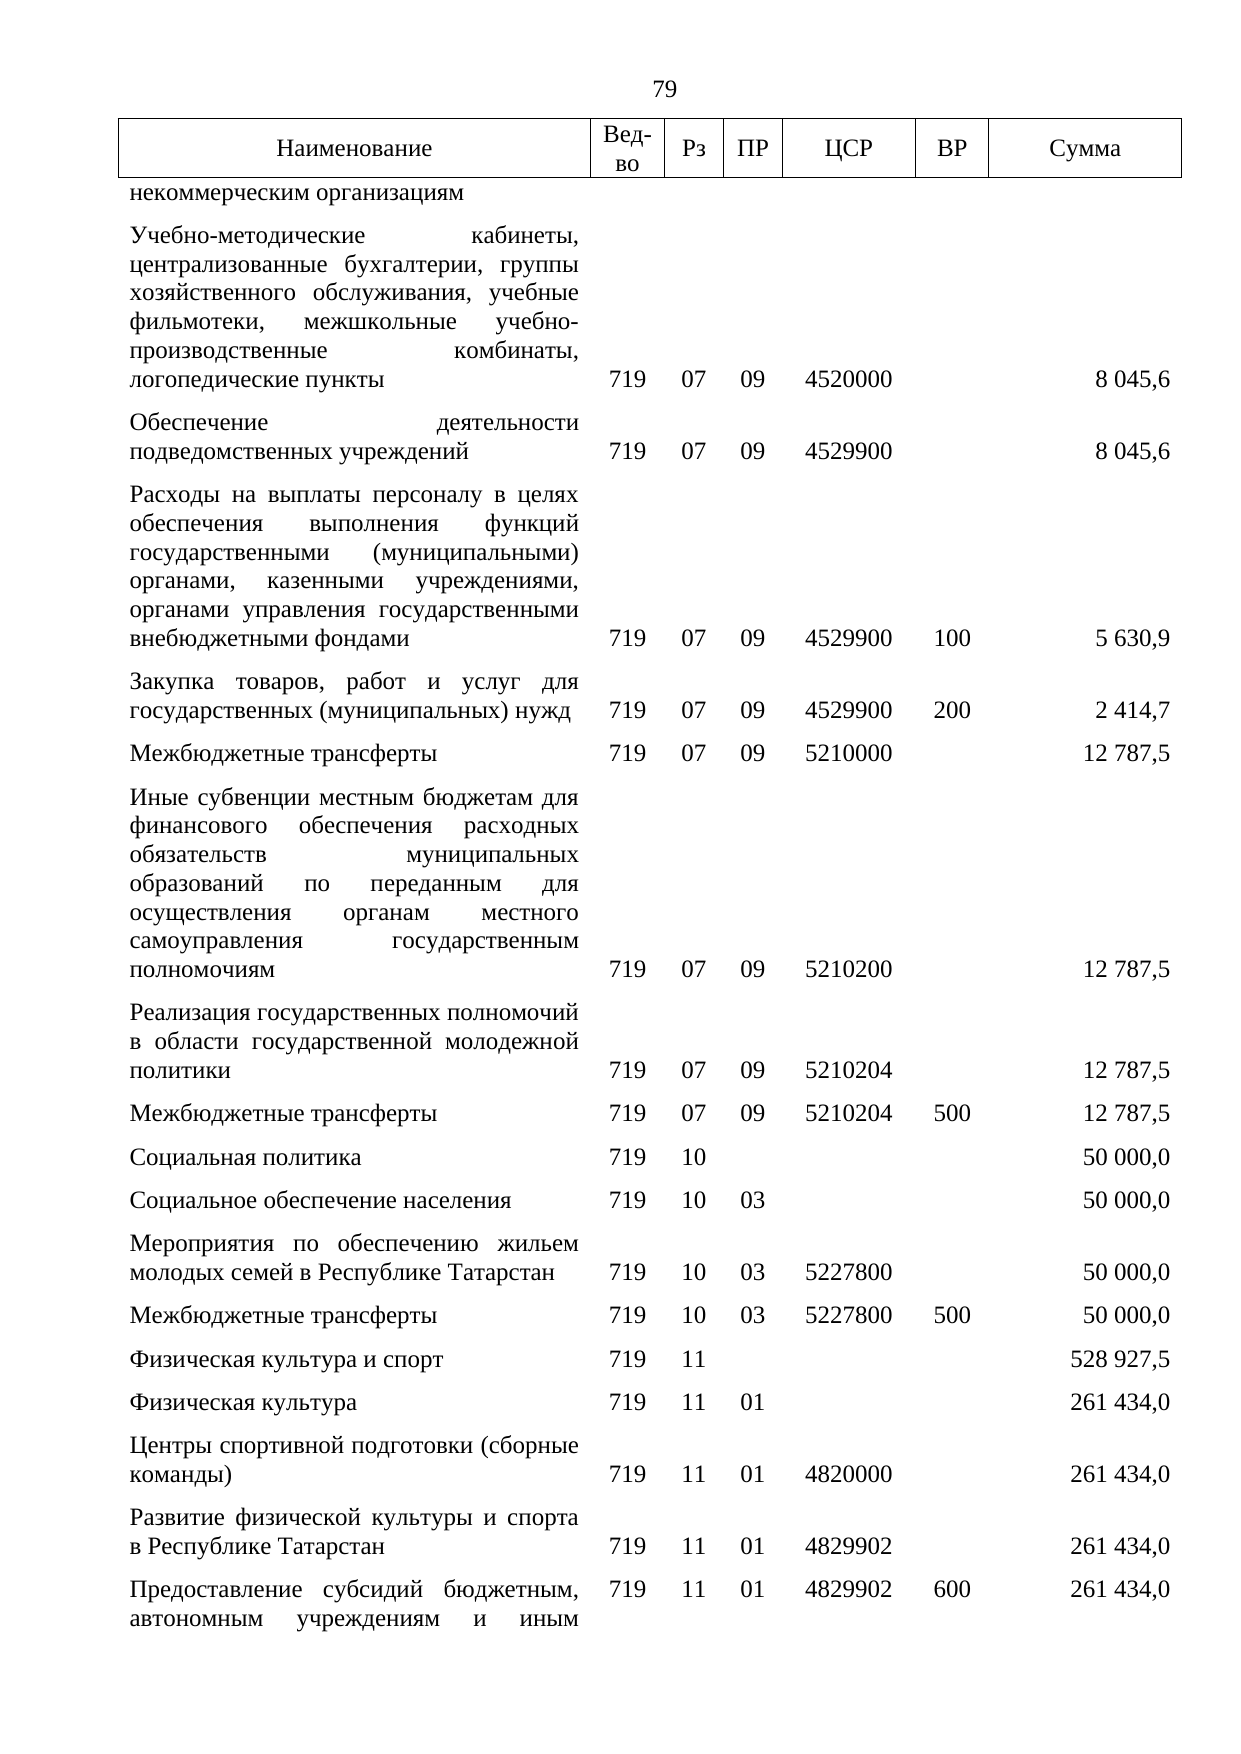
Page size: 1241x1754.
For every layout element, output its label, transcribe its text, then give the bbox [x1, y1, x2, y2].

table_header ПР [724, 119, 782, 177]
table_header Вед-во [591, 119, 664, 177]
table_header Сумма [989, 119, 1181, 177]
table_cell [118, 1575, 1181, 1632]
table_header Наименование [119, 119, 590, 177]
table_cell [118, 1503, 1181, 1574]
table_header ВР [916, 119, 988, 177]
table_header Рз [665, 119, 723, 177]
table_header ЦСР [783, 119, 915, 177]
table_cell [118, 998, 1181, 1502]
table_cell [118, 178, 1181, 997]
